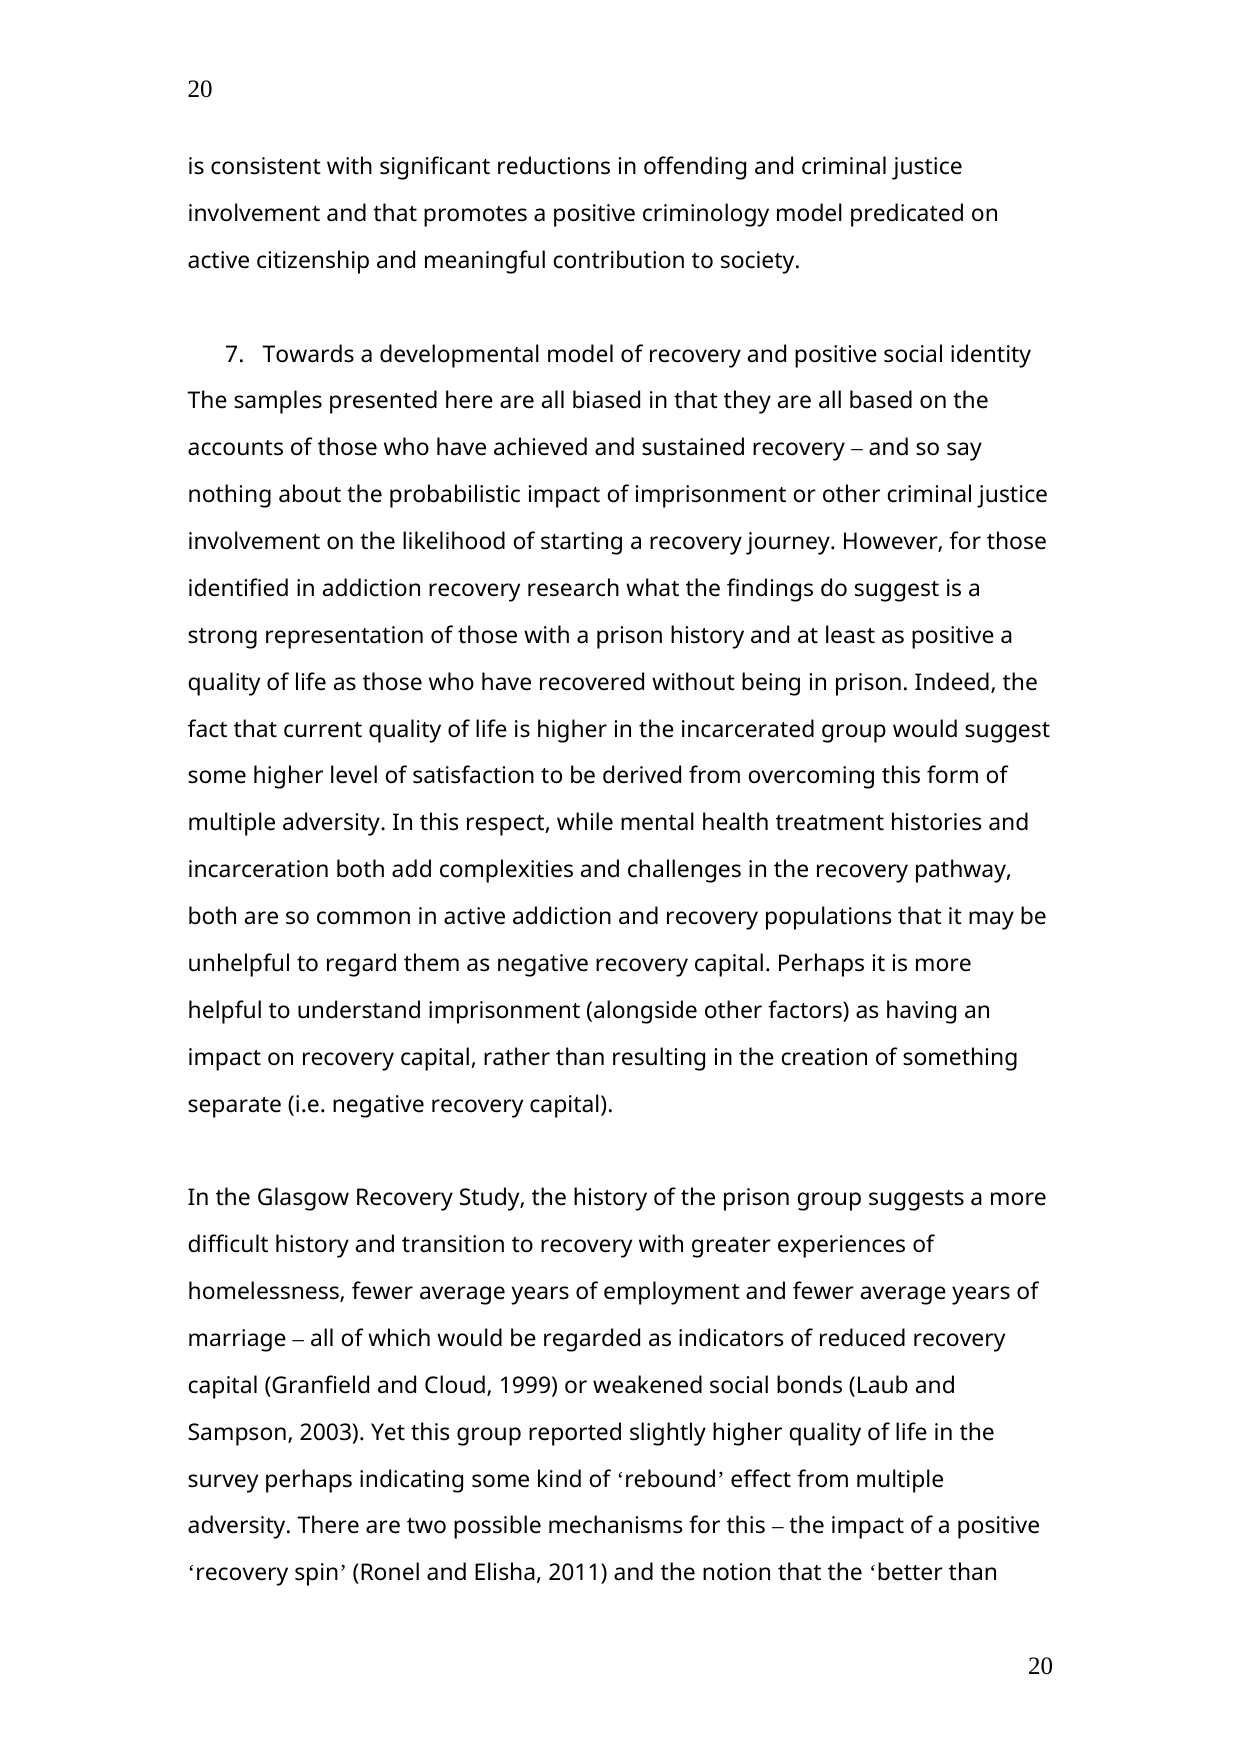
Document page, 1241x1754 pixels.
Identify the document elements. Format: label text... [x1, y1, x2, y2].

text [187, 1181, 1053, 1587]
list Towards a developmental model of recovery and positive social identity [225, 337, 1053, 369]
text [187, 150, 1053, 275]
text The samples presented here are all biased in that they are all based on the accounts of those who have achieved and sustained recovery – and so say nothing about the probabilistic impact of imprisonment or other criminal justice involvement on the likelihood of starting a recovery journey. However, for those identified in addiction recovery research what the findings do suggest is a strong representation of those with a prison history and at least as positive a quality of life as those who have recovered without being in prison. Indeed, the fact that current quality of life is higher in the incarcerated group would suggest some higher level of satisfaction to be derived from overcoming this form of multiple adversity. In this respect, while mental health treatment histories and incarceration both add complexities and challenges in the recovery pathway, both are so common in active addiction and recovery populations that it may be unhelpful to regard them as negative recovery capital. Perhaps it is more helpful to understand imprisonment (alongside other factors) as having an impact on recovery capital, rather than resulting in the creation of something separate (i.e. negative recovery capital). [187, 384, 1053, 1119]
